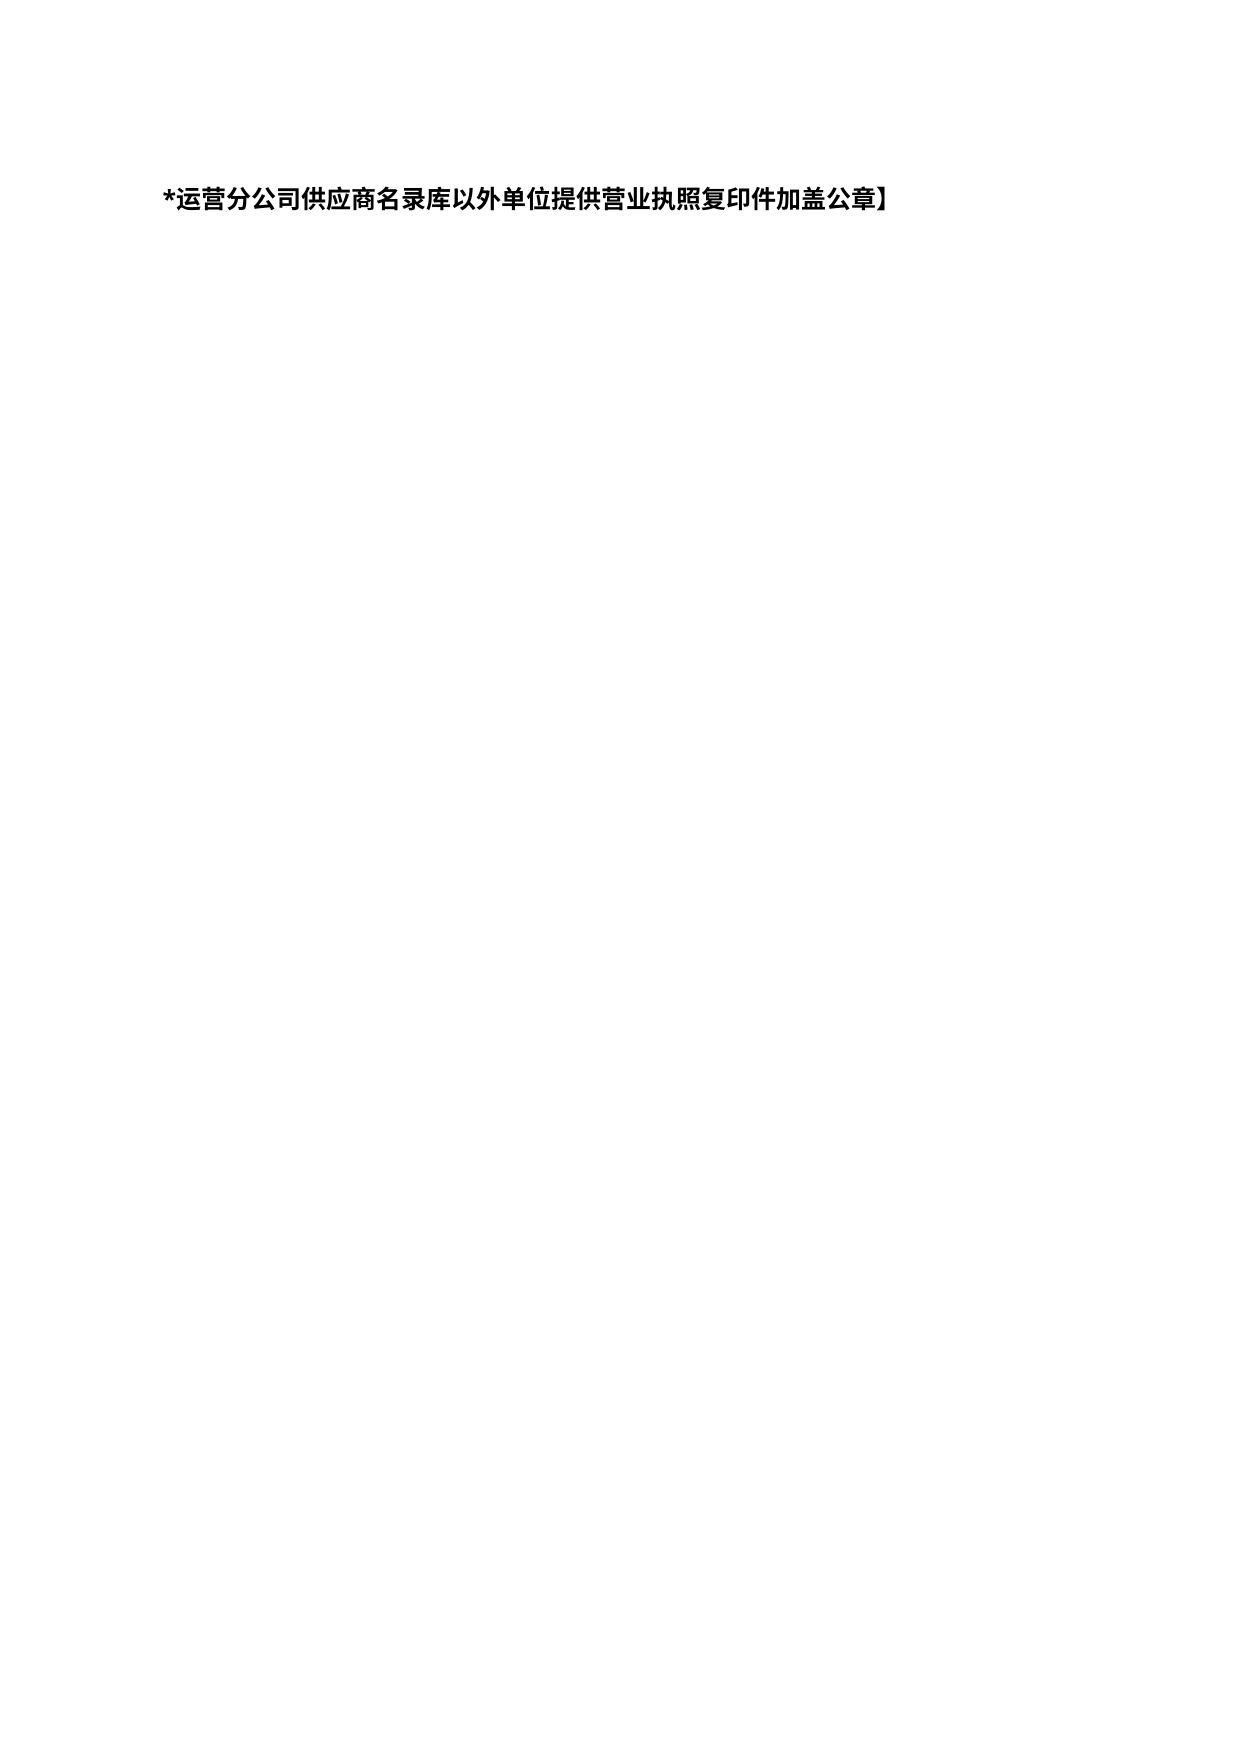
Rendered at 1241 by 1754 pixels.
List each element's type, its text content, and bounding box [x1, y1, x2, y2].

text *运营分公司供应商名录库以外单位提供营业执照复印件加盖公章】 [112, 164, 1128, 232]
